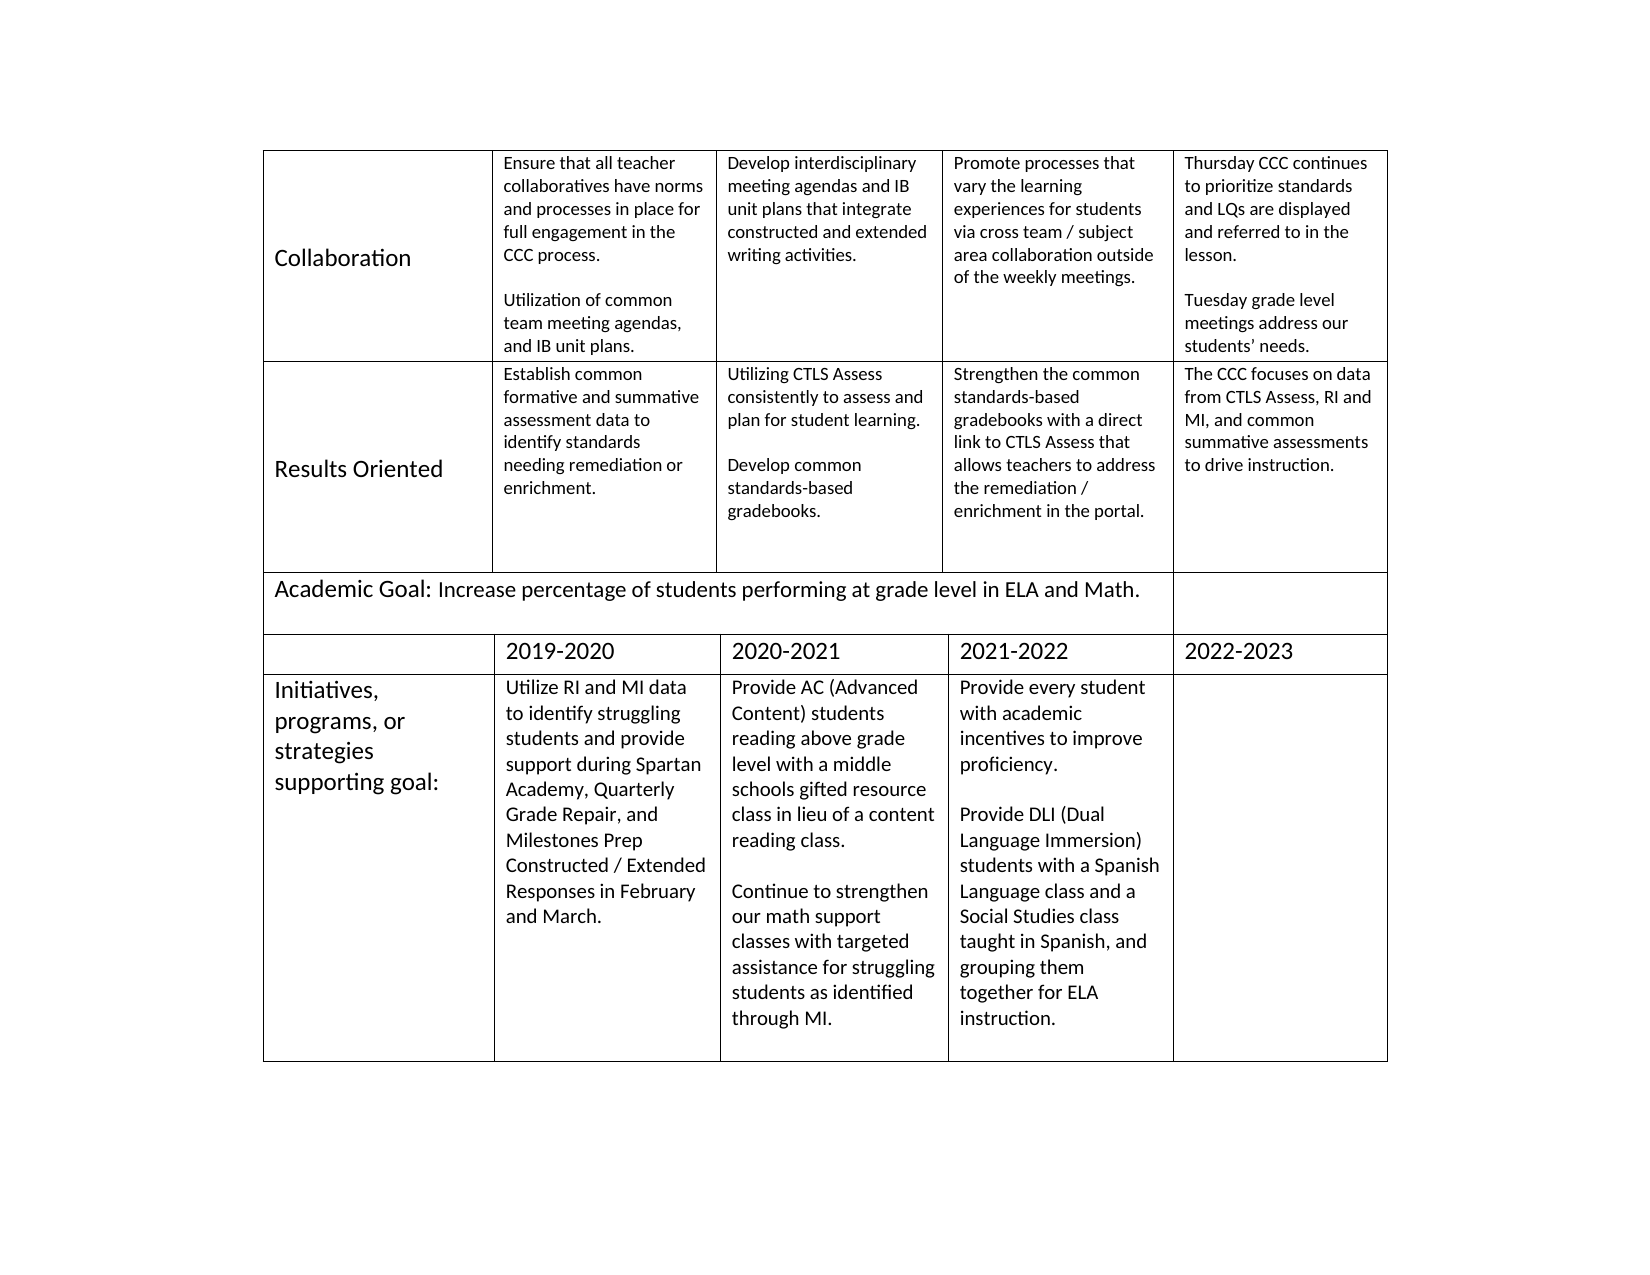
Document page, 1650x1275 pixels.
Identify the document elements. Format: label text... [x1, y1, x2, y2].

table_cell Utilizing CTLS Assess consistently to assess and plan for student learning. Develop common standards-based gradebooks. [717, 362, 942, 572]
table_cell [1174, 675, 1387, 1061]
table_cell Academic Goal: Increase percentage of students performing at grade level in ELA and Math. [264, 573, 1173, 634]
table_cell Establish common formative and summative assessment data to identify standards needing remediation or enrichment. [493, 362, 716, 572]
table_cell Promote processes that vary the learning experiences for students via cross team / subject area collaboration outside of the weekly meetings. [943, 151, 1173, 361]
table_cell The CCC focuses on data from CTLS Assess, RI and MI, and common summative assessments to drive instruction. [1174, 362, 1387, 572]
table_cell Utilize RI and MI data to identify struggling students and provide support during Spartan Academy, Quarterly Grade Repair, and Milestones Prep Constructed / Extended Responses in February and March. [495, 675, 720, 1061]
table_cell Initiatives, programs, or strategies supporting goal: [264, 675, 494, 1061]
table_cell Collaboration [264, 151, 492, 361]
table_cell Strengthen the common standards-based gradebooks with a direct link to CTLS Assess that allows teachers to address the remediation / enrichment in the portal. [943, 362, 1173, 572]
table_cell Ensure that all teacher collaboratives have norms and processes in place for full engagement in the CCC process. Utilization of common team meeting agendas, and IB unit plans. [493, 151, 716, 361]
table_cell Provide every student with academic incentives to improve proficiency. Provide DLI (Dual Language Immersion) students with a Spanish Language class and a Social Studies class taught in Spanish, and grouping them together for ELA instruction. [949, 675, 1173, 1061]
table_cell Results Oriented [264, 362, 492, 572]
table_cell 2022-2023 [1174, 635, 1387, 673]
table_cell Thursday CCC continues to prioritize standards and LQs are displayed and referred to in the lesson. Tuesday grade level meetings address our students’ needs. [1174, 151, 1387, 361]
table_cell [264, 635, 494, 673]
table_cell 2021-2022 [949, 635, 1173, 673]
table_cell [1174, 573, 1387, 634]
table_cell Provide AC (Advanced Content) students reading above grade level with a middle schools gifted resource class in lieu of a content reading class. Continue to strengthen our math support classes with targeted assistance for struggling students as identified through MI. [721, 675, 948, 1061]
table_cell 2019-2020 [495, 635, 720, 673]
table_cell 2020-2021 [721, 635, 948, 673]
table_cell Develop interdisciplinary meeting agendas and IB unit plans that integrate constructed and extended writing activities. [717, 151, 942, 361]
